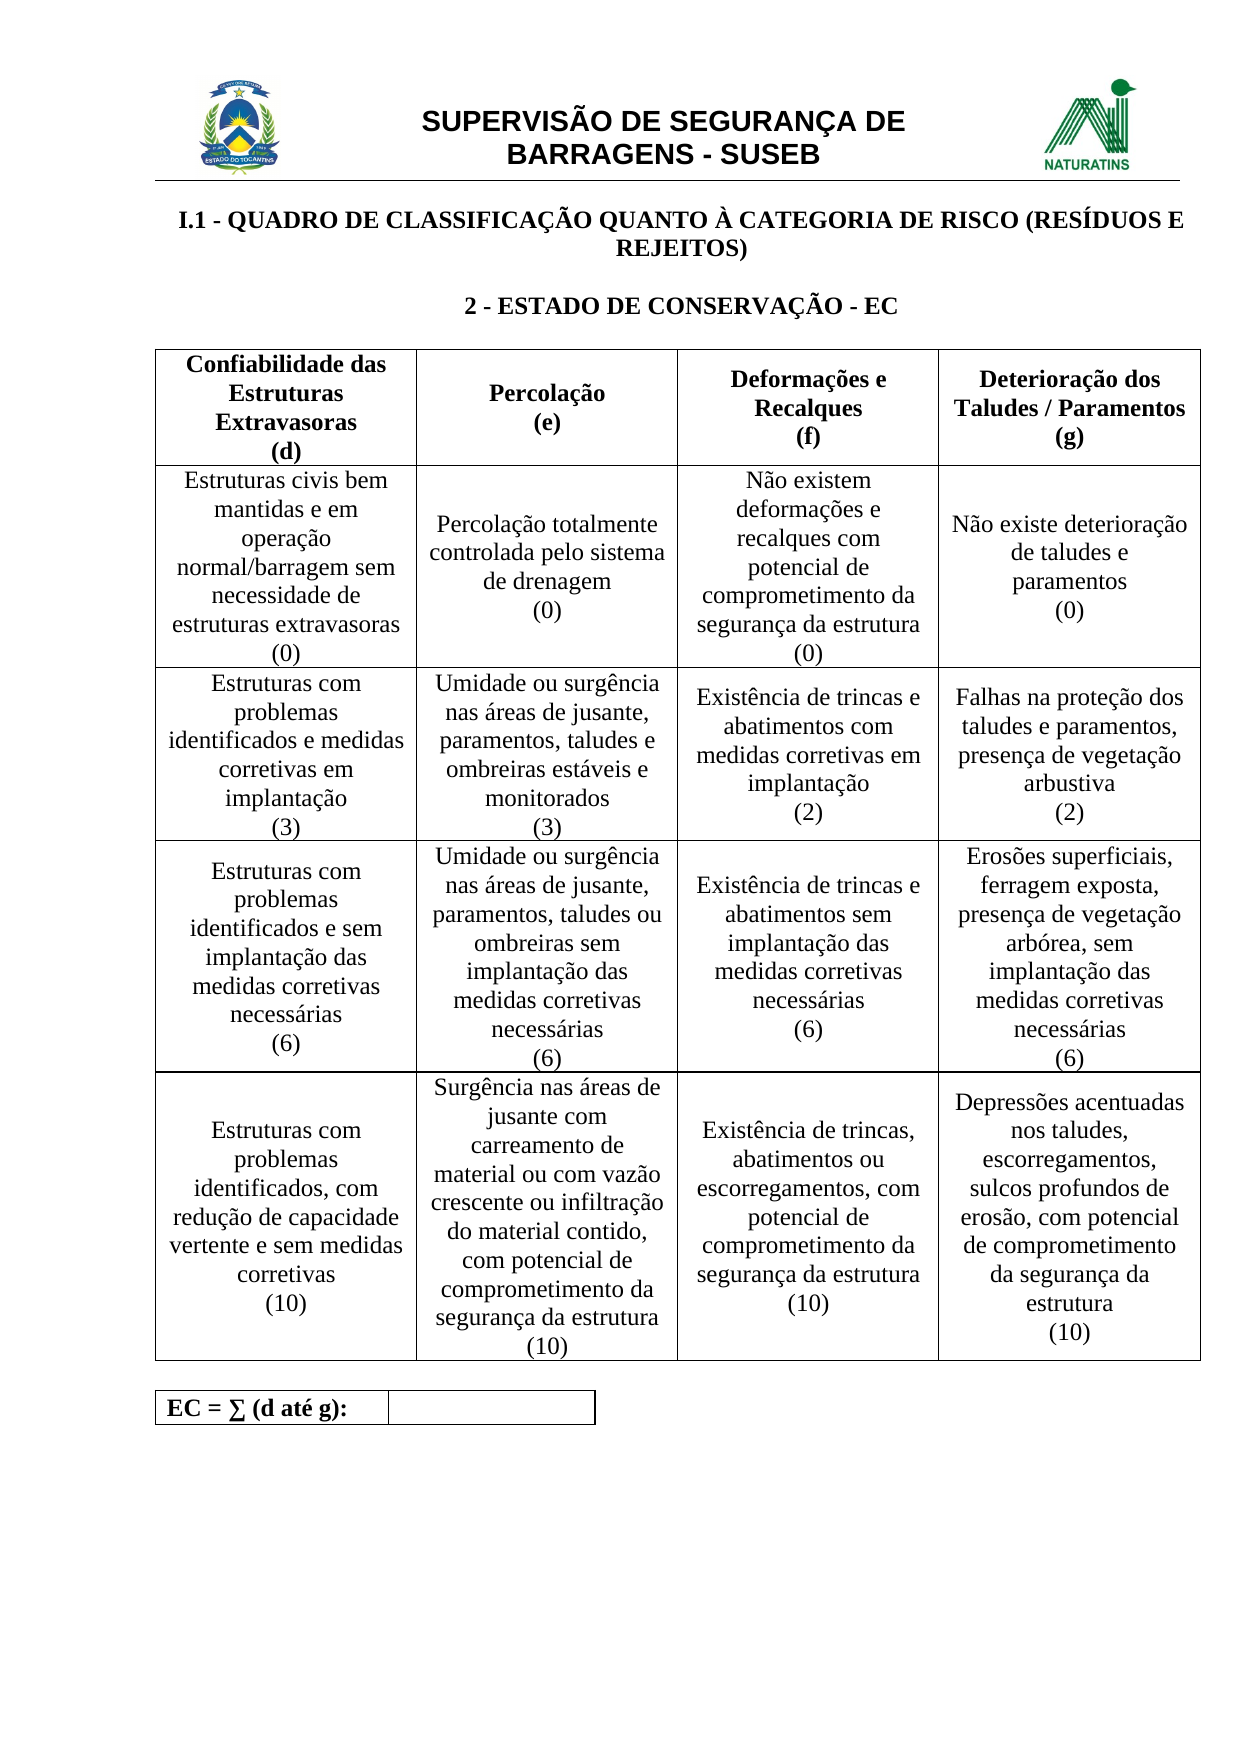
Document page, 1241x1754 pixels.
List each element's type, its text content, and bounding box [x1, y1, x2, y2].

table_cell Não existem deformações e recalques com potencial de comprometimento da segurança da estrutura (0) [678, 466, 938, 667]
table_cell Estruturas civis bem mantidas e em operação normal/barragem sem necessidade de estruturas extravasoras (0) [156, 466, 416, 667]
table_header Percolação (e) [417, 350, 677, 464]
table_cell Estruturas com problemas identificados e sem implantação das medidas corretivas necessárias (6) [156, 841, 416, 1071]
table_cell Estruturas com problemas identificados, com redução de capacidade vertente e sem medidas corretivas (10) [156, 1073, 416, 1360]
table_cell Umidade ou surgência nas áreas de jusante, paramentos, taludes ou ombreiras sem implantação das medidas corretivas necessárias (6) [417, 841, 677, 1071]
table_cell Não existe deterioração de taludes e paramentos (0) [939, 466, 1200, 667]
table_header Deterioração dos Taludes / Paramentos (g) [939, 350, 1200, 464]
table_cell Falhas na proteção dos taludes e paramentos, presença de vegetação arbustiva (2) [939, 668, 1200, 840]
table_cell Existência de trincas e abatimentos com medidas corretivas em implantação (2) [678, 668, 938, 840]
text I.1 - QUADRO DE CLASSIFICAÇÃO QUANTO À CATEGORIA DE RISCO (RESÍDUOS E REJEITOS) [167, 205, 1196, 262]
text 2 - ESTADO DE CONSERVAÇÃO - EC [167, 291, 1196, 320]
table_header EC = ∑ (d até g): [156, 1391, 388, 1424]
picture [1041, 75, 1139, 174]
table_cell Umidade ou surgência nas áreas de jusante, paramentos, taludes e ombreiras estáveis e monitorados (3) [417, 668, 677, 840]
table_cell Estruturas com problemas identificados e medidas corretivas em implantação (3) [156, 668, 416, 840]
table_cell Existência de trincas e abatimentos sem implantação das medidas corretivas necessárias (6) [678, 841, 938, 1071]
table_cell Existência de trincas, abatimentos ou escorregamentos, com potencial de comprometimento da segurança da estrutura (10) [678, 1073, 938, 1360]
table_cell Percolação totalmente controlada pelo sistema de drenagem (0) [417, 466, 677, 667]
table_header Deformações e Recalques (f) [678, 350, 938, 464]
table_cell Surgência nas áreas de jusante com carreamento de material ou com vazão crescente ou infiltração do material contido, com potencial de comprometimento da segurança da estrutura (10) [417, 1073, 677, 1360]
table_header Confiabilidade das Estruturas Extravasoras (d) [156, 350, 416, 464]
table_header [389, 1391, 594, 1424]
picture [195, 75, 282, 180]
table_cell Depressões acentuadas nos taludes, escorregamentos, sulcos profundos de erosão, com potencial de comprometimento da segurança da estrutura (10) [939, 1073, 1200, 1360]
table_cell Erosões superficiais, ferragem exposta, presença de vegetação arbórea, sem implantação das medidas corretivas necessárias (6) [939, 841, 1200, 1071]
